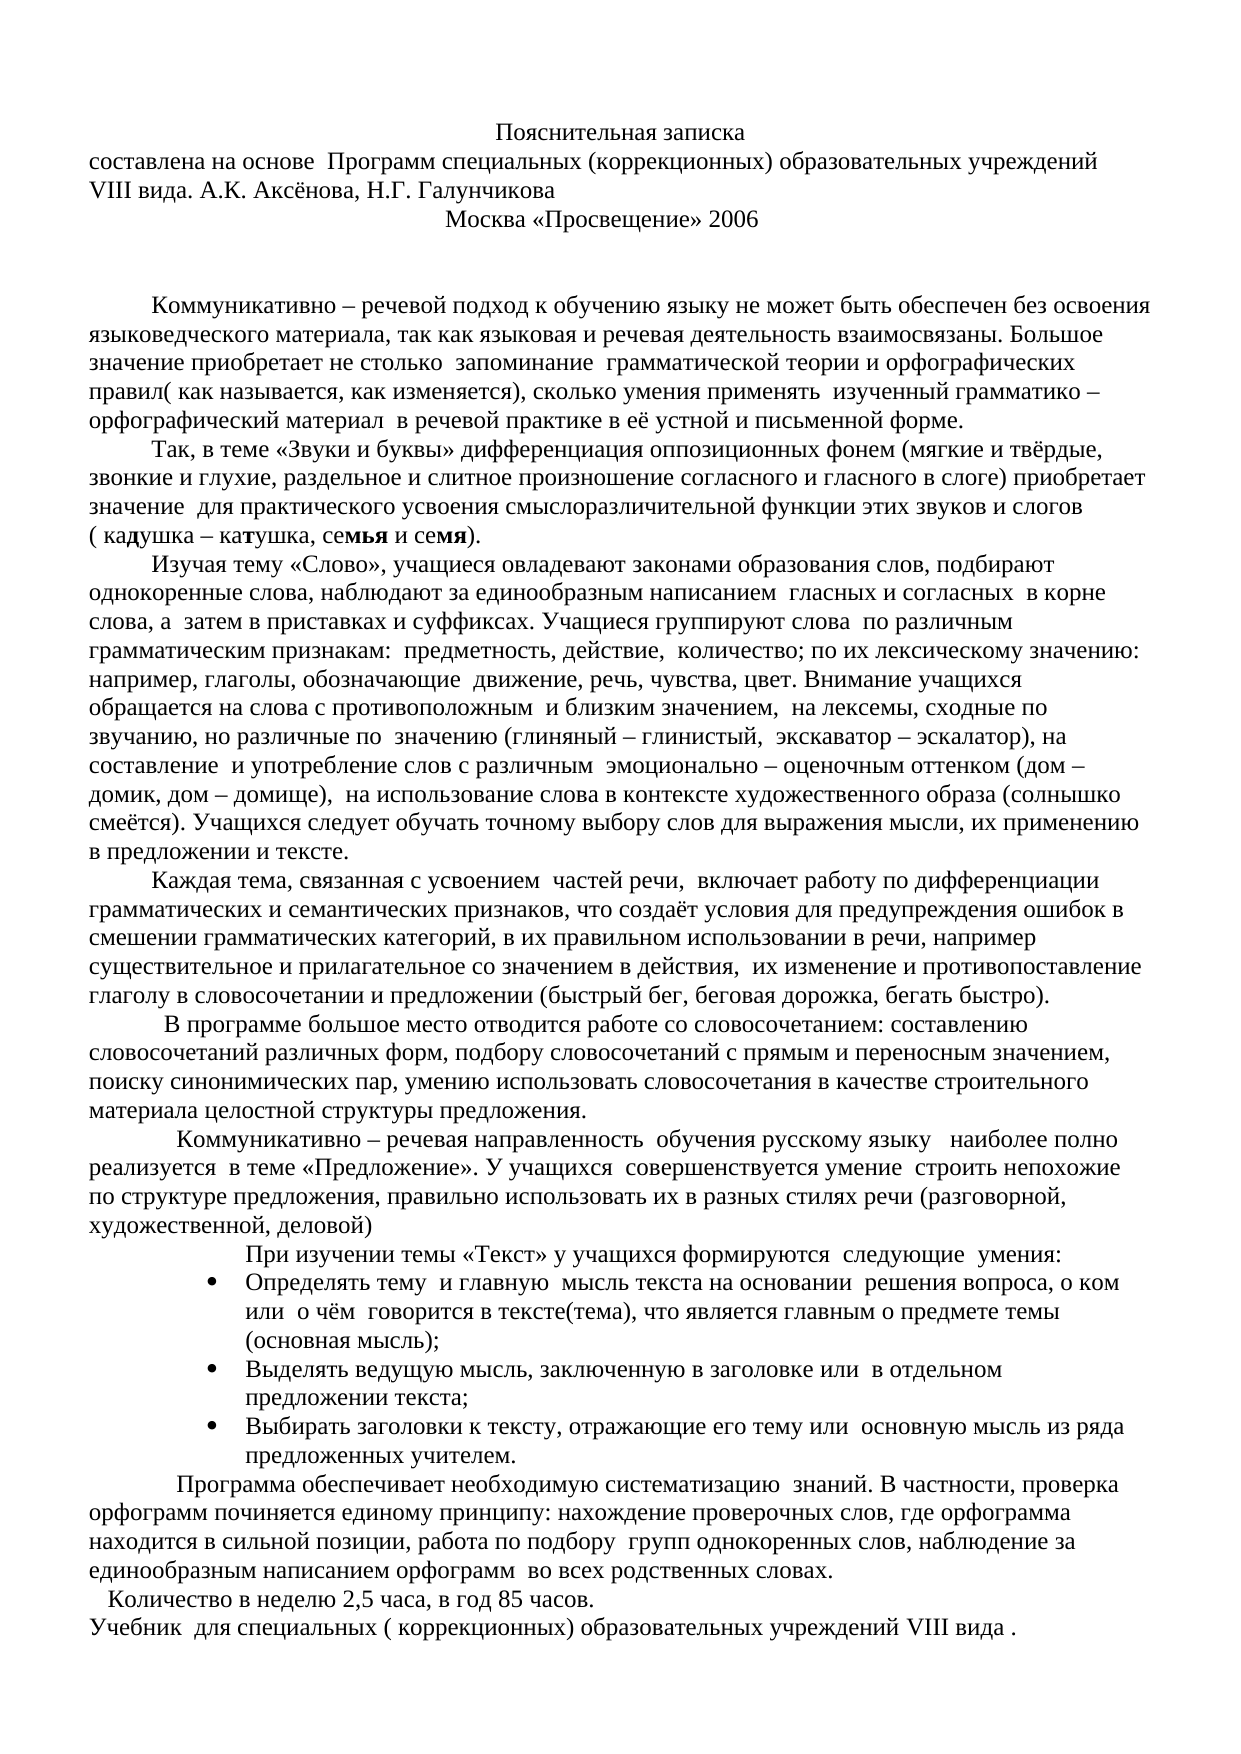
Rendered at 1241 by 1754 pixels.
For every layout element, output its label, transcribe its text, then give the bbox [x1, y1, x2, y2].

text Коммуникативно – речевой подход к обучению языку не может быть обеспечен без освоения языковедческого материала, так как языковая и речевая деятельность взаимосвязаны. Большое значение приобретает не столько запоминание грамматической теории и орфографических правил( как называется, как изменяется), сколько умения применять изученный грамматико – орфографический материал в речевой практике в её устной и письменной форме. [89, 290, 1152, 434]
text составлена на основе Программ специальных (коррекционных) образовательных учреждений VIII вида. А.К. Аксёнова, Н.Г. Галунчикова [89, 146, 1152, 204]
text В программе большое место отводится работе со словосочетанием: составлению словосочетаний различных форм, подбору словосочетаний с прямым и переносным значением, поиску синонимических пар, умению использовать словосочетания в качестве строительного материала целостной структуры предложения. [89, 1009, 1152, 1124]
text Количество в неделю 2,5 часа, в год 85 часов. [89, 1584, 1152, 1612]
text Коммуникативно – речевая направленность обучения русскому языку наиболее полно реализуется в теме «Предложение». У учащихся совершенствуется умение строить непохожие по структуре предложения, правильно использовать их в разных стилях речи (разговорной, художественной, деловой) [89, 1124, 1152, 1239]
text Так, в теме «Звуки и буквы» дифференциация оппозиционных фонем (мягкие и твёрдые, звонкие и глухие, раздельное и слитное произношение согласного и гласного в слоге) приобретает значение для практического усвоения смыслоразличительной функции этих звуков и слогов ( кадушка – катушка, семья и семя). [89, 434, 1152, 549]
text Пояснительная записка [89, 117, 1152, 146]
text При изучении темы «Текст» у учащихся формируются следующие умения: [245, 1239, 1152, 1267]
list Выделять ведущую мысль, заключенную в заголовке или в отдельном предложении текста; [208, 1354, 1152, 1411]
text Изучая тему «Слово», учащиеся овладевают законами образования слов, подбирают однокоренные слова, наблюдают за единообразным написанием гласных и согласных в корне слова, а затем в приставках и суффиксах. Учащиеся группируют слова по различным грамматическим признакам: предметность, действие, количество; по их лексическому значению: например, глаголы, обозначающие движение, речь, чувства, цвет. Внимание учащихся обращается на слова с противоположным и близким значением, на лексемы, сходные по звучанию, но различные по значению (глиняный – глинистый, экскаватор – эскалатор), на составление и употребление слов с различным эмоционально – оценочным оттенком (дом – домик, дом – домище), на использование слова в контексте художественного образа (солнышко смеётся). Учащихся следует обучать точному выбору слов для выражения мысли, их применению в предложении и тексте. [89, 549, 1152, 865]
list Выбирать заголовки к тексту, отражающие его тему или основную мысль из ряда предложенных учителем. [208, 1411, 1152, 1469]
text Каждая тема, связанная с усвоением частей речи, включает работу по дифференциации грамматических и семантических признаков, что создаёт условия для предупреждения ошибок в смешении грамматических категорий, в их правильном использовании в речи, например существительное и прилагательное со значением в действия, их изменение и противопоставление глаголу в словосочетании и предложении (быстрый бег, беговая дорожка, бегать быстро). [89, 865, 1152, 1009]
list Определять тему и главную мысль текста на основании решения вопроса, о ком или о чём говорится в тексте(тема), что является главным о предмете темы (основная мысль); [208, 1267, 1152, 1354]
text Учебник для специальных ( коррекционных) образовательных учреждений VIII вида . [89, 1612, 1152, 1641]
text Москва «Просвещение» 2006 [89, 204, 1152, 232]
text Программа обеспечивает необходимую систематизацию знаний. В частности, проверка орфограмм починяется единому принципу: нахождение проверочных слов, где орфограмма находится в сильной позиции, работа по подбору групп однокоренных слов, наблюдение за единообразным написанием орфограмм во всех родственных словах. [89, 1469, 1152, 1584]
